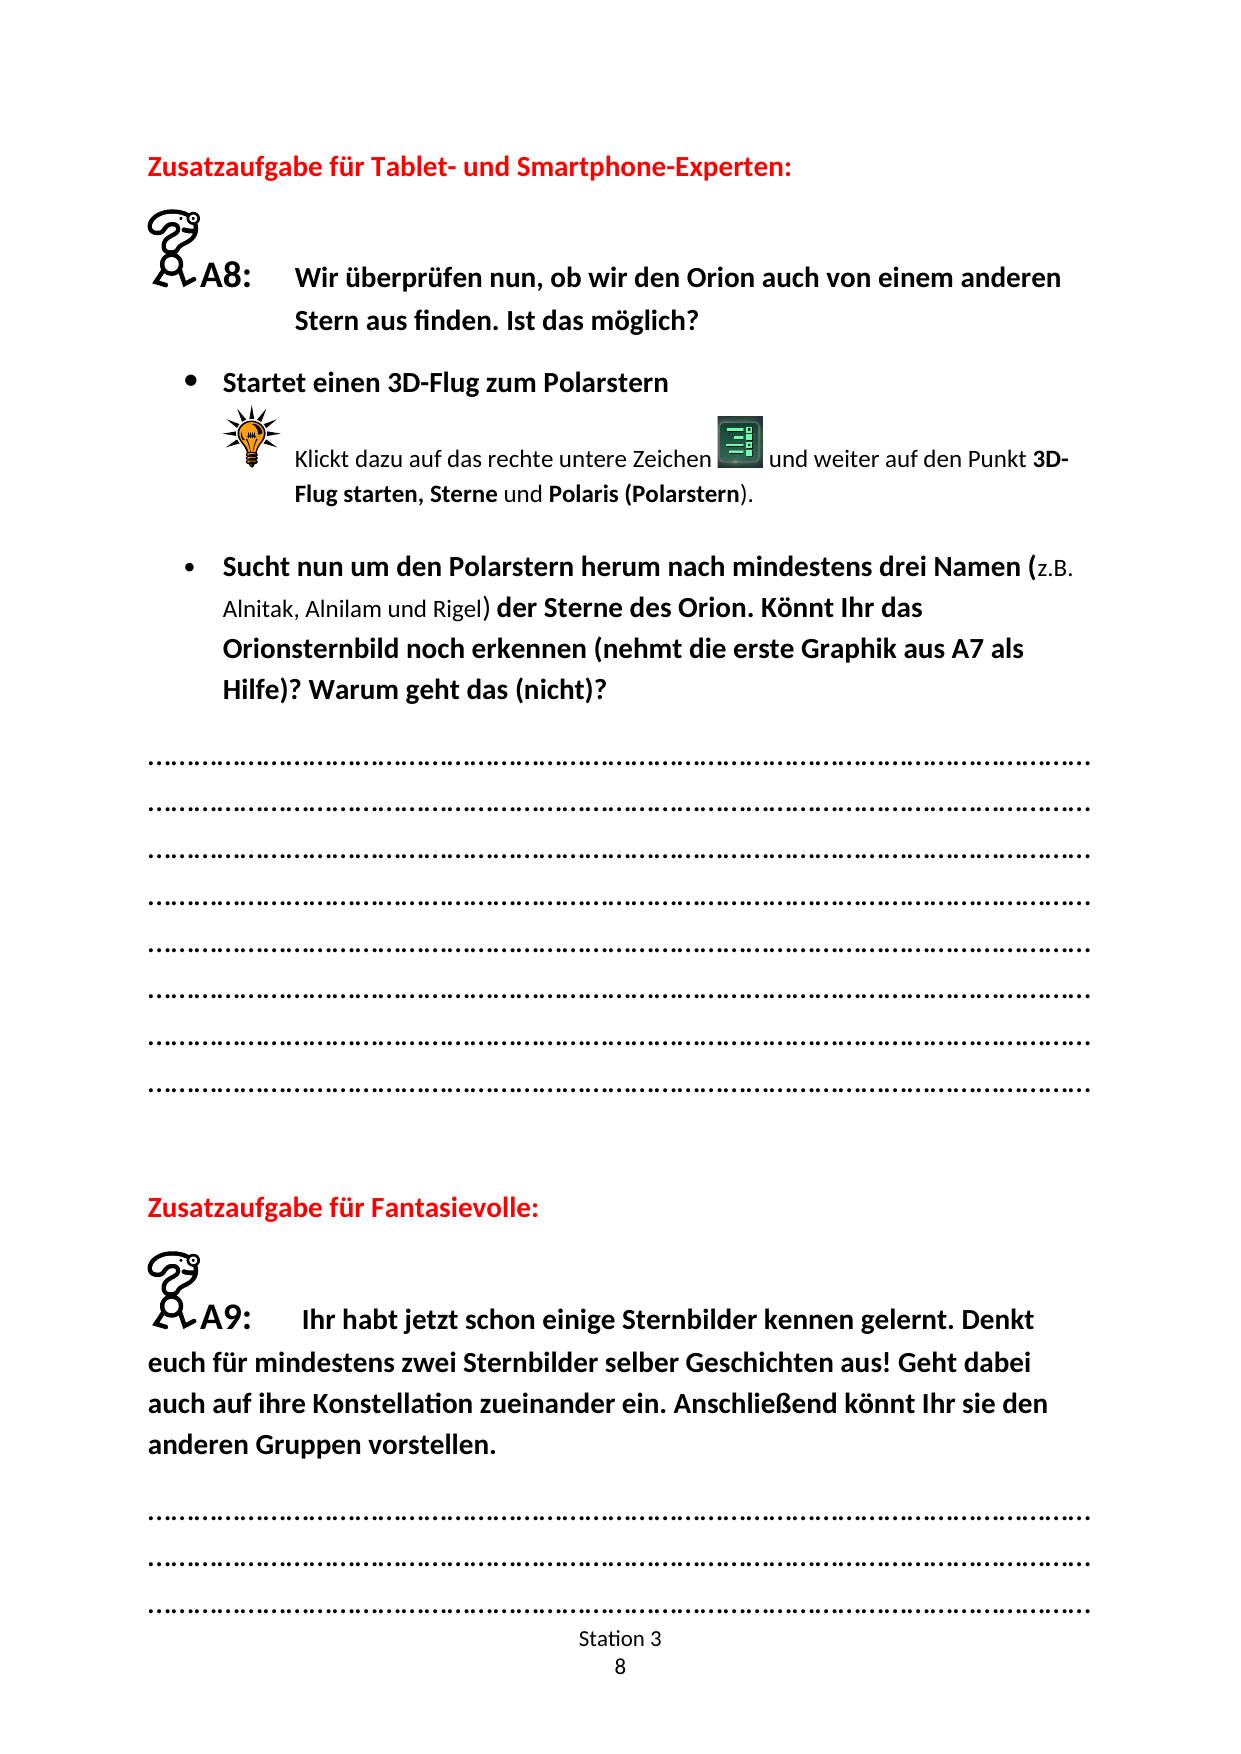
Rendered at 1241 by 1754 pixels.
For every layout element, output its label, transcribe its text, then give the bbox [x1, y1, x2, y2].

list Sucht nun um den Polarstern herum nach mindestens drei Namen (z.B. Alnitak, Alnilam und Rigel) der Sterne des Orion. Könnt Ihr das Orionsternbild noch erkennen (nehmt die erste Graphik aus A7 als Hilfe)? Warum geht das (nicht)? [185, 548, 1093, 707]
list Startet einen 3D-Flug zum Polarstern [185, 364, 1093, 399]
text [148, 1488, 1093, 1622]
picture [717, 416, 763, 468]
text A9: Ihr habt jetzt schon einige Sternbilder kennen gelernt. Denkt euch für mindestens zwei Sternbilder selber Geschichten aus! Geht dabei auch auf ihre Konstellation zueinander ein. Anschließend könnt Ihr sie den anderen Gruppen vorstellen. [148, 1251, 1093, 1462]
text Zusatzaufgabe für Fantasievolle: [148, 1189, 1093, 1225]
text ………………………………………………………………………………………………………………………………………………………………………………………………………………………………………………………………………………………………………………………………………………………………………………………………………………………………………………………………………………………………………………………………………………………………………………………………………………………………………………………………………………………………………………………………………………………………………………………………………………………………………………………………………………………………………… [148, 733, 1093, 1101]
list Klickt dazu auf das rechte untere Zeichen und weiter auf den Punkt 3D-Flug starten, Sterne und Polaris (Polarstern). [223, 405, 1093, 509]
text Zusatzaufgabe für Tablet- und Smartphone-Experten: [148, 148, 1093, 183]
text A8: Wir überprüfen nun, ob wir den Orion auch von einem anderen Stern aus finden. Ist das möglich? [148, 209, 1093, 338]
